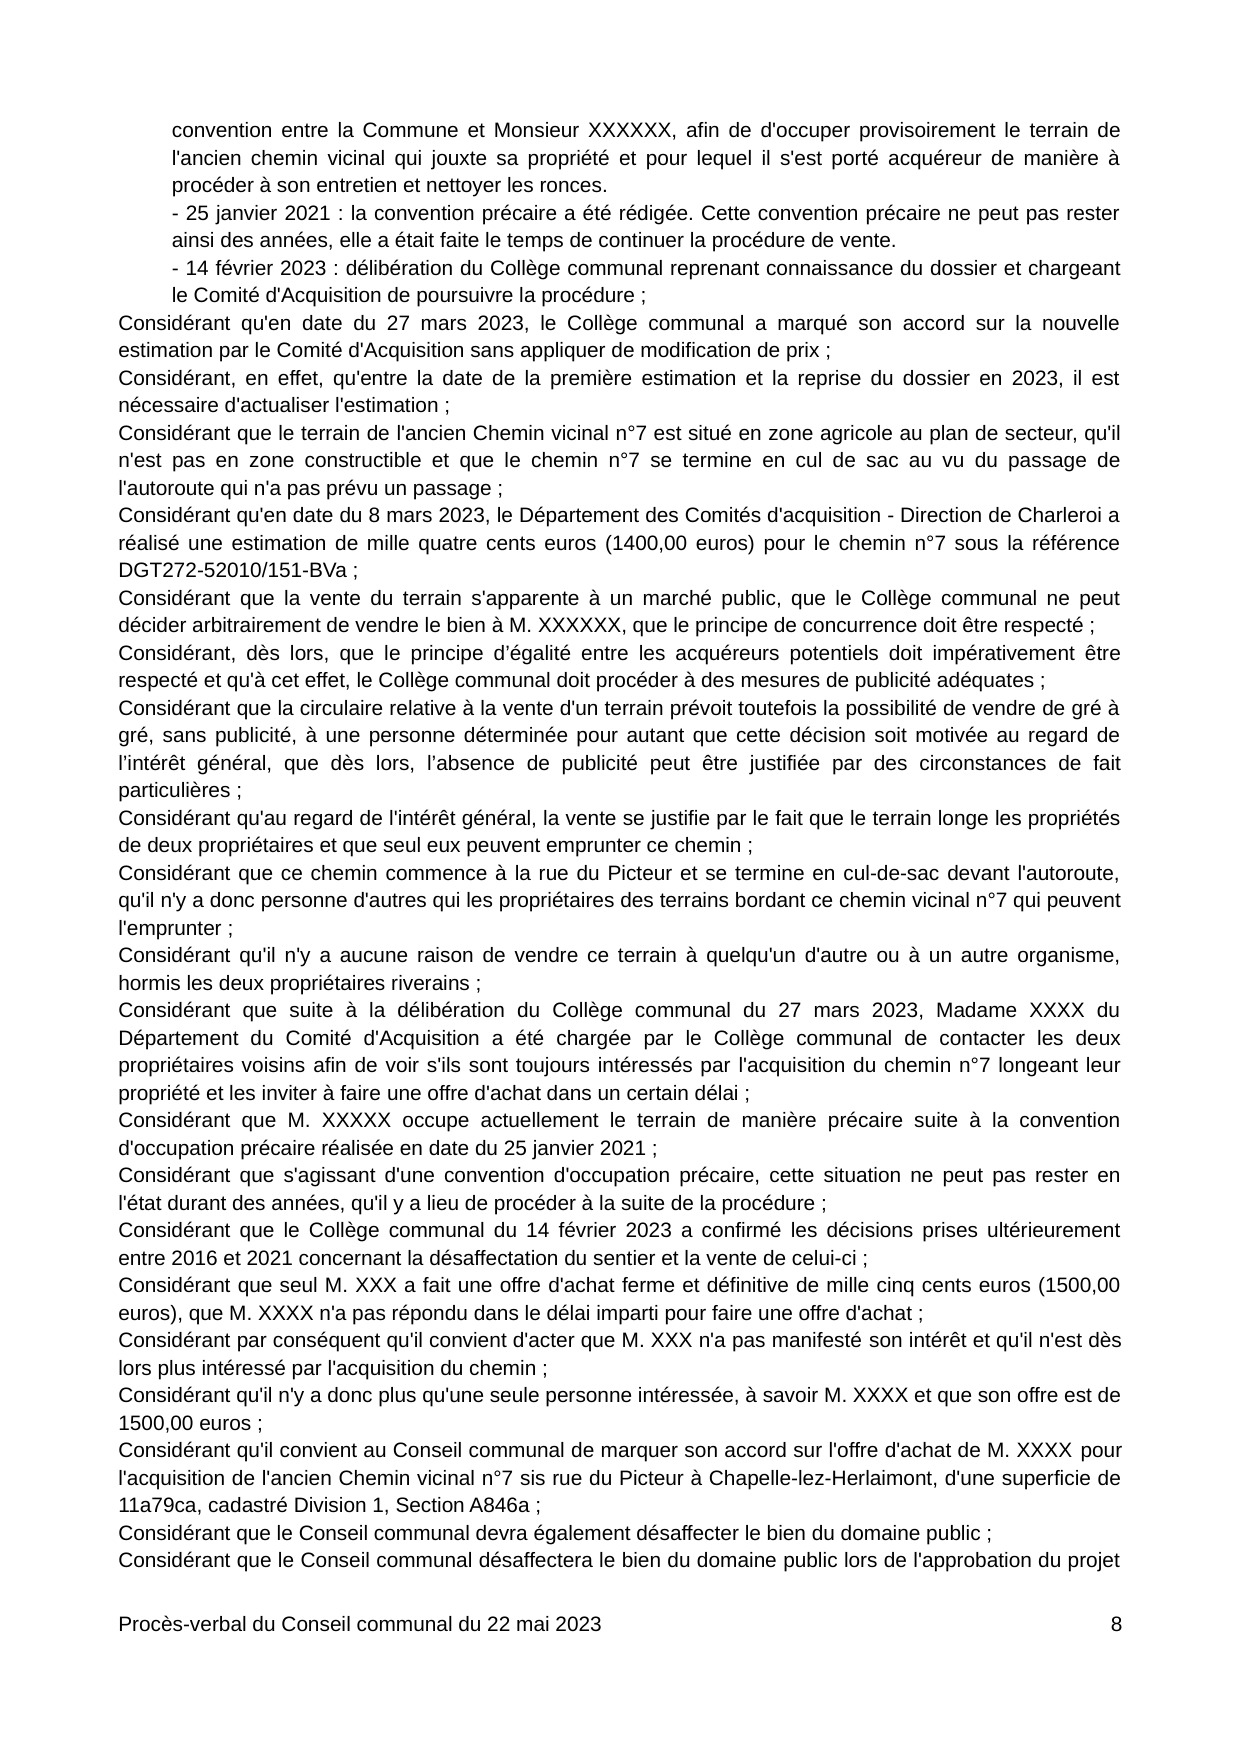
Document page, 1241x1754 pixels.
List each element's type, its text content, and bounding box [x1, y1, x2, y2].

text Considérant, dès lors, que le principe d’égalité entre les acquéreurs potentiels doit impérativement être respecté et qu'à cet effet, le Collège communal doit procéder à des mesures de publicité adéquates ; [118, 641, 1122, 692]
text Considérant qu'il n'y a donc plus qu'une seule personne intéressée, à savoir M. XXXX et que son offre est de 1500,00 euros ; [118, 1383, 1122, 1434]
text Considérant que le terrain de l'ancien Chemin vicinal n°7 est situé en zone agricole au plan de secteur, qu'il n'est pas en zone constructible et que le chemin n°7 se termine en cul de sac au vu du passage de l'autoroute qui n'a pas prévu un passage ; [118, 421, 1122, 499]
text Considérant que s'agissant d'une convention d'occupation précaire, cette situation ne peut pas rester en l'état durant des années, qu'il y a lieu de procéder à la suite de la procédure ; [118, 1163, 1122, 1214]
text Considérant, en effet, qu'entre la date de la première estimation et la reprise du dossier en 2023, il est nécessaire d'actualiser l'estimation ; [118, 366, 1122, 417]
text Considérant qu'il n'y a aucune raison de vendre ce terrain à quelqu'un d'autre ou à un autre organisme, hormis les deux propriétaires riverains ; [118, 943, 1122, 994]
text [118, 1548, 1122, 1572]
text Considérant par conséquent qu'il convient d'acter que M. XXX n'a pas manifesté son intérêt et qu'il n'est dès lors plus intéressé par l'acquisition du chemin ; [118, 1328, 1122, 1379]
text Considérant qu'il convient au Conseil communal de marquer son accord sur l'offre d'achat de M. XXXX pour l'acquisition de l'ancien Chemin vicinal n°7 sis rue du Picteur à Chapelle-lez-Herlaimont, d'une superficie de 11a79ca, cadastré Division 1, Section A846a ; [118, 1438, 1122, 1517]
text Considérant que M. XXXXX occupe actuellement le terrain de manière précaire suite à la convention d'occupation précaire réalisée en date du 25 janvier 2021 ; [118, 1108, 1122, 1159]
text Considérant que suite à la délibération du Collège communal du 27 mars 2023, Madame XXXX du Département du Comité d'Acquisition a été chargée par le Collège communal de contacter les deux propriétaires voisins afin de voir s'ils sont toujours intéressés par l'acquisition du chemin n°7 longeant leur propriété et les inviter à faire une offre d'achat dans un certain délai ; [118, 998, 1122, 1104]
text Considérant qu'au regard de l'intérêt général, la vente se justifie par le fait que le terrain longe les propriétés de deux propriétaires et que seul eux peuvent emprunter ce chemin ; [118, 806, 1122, 857]
text Considérant que la circulaire relative à la vente d'un terrain prévoit toutefois la possibilité de vendre de gré à gré, sans publicité, à une personne déterminée pour autant que cette décision soit motivée au regard de l’intérêt général, que dès lors, l’absence de publicité peut être justifiée par des circonstances de fait particulières ; [118, 696, 1122, 802]
text Considérant que ce chemin commence à la rue du Picteur et se termine en cul-de-sac devant l'autoroute, qu'il n'y a donc personne d'autres qui les propriétaires des terrains bordant ce chemin vicinal n°7 qui peuvent l'emprunter ; [118, 861, 1122, 939]
text Considérant qu'en date du 27 mars 2023, le Collège communal a marqué son accord sur la nouvelle estimation par le Comité d'Acquisition sans appliquer de modification de prix ; [118, 311, 1122, 362]
text Considérant que seul M. XXX a fait une offre d'achat ferme et définitive de mille cinq cents euros (1500,00 euros), que M. XXXX n'a pas répondu dans le délai imparti pour faire une offre d'achat ; [118, 1273, 1122, 1324]
text Considérant que la vente du terrain s'apparente à un marché public, que le Collège communal ne peut décider arbitrairement de vendre le bien à M. XXXXXX, que le principe de concurrence doit être respecté ; [118, 586, 1122, 637]
text Considérant qu'en date du 8 mars 2023, le Département des Comités d'acquisition - Direction de Charleroi a réalisé une estimation de mille quatre cents euros (1400,00 euros) pour le chemin n°7 sous la référence DGT272-52010/151-BVa ; [118, 503, 1122, 582]
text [172, 118, 1122, 197]
text Considérant que le Conseil communal devra également désaffecter le bien du domaine public ; [118, 1521, 1122, 1544]
text Considérant que le Collège communal du 14 février 2023 a confirmé les décisions prises ultérieurement entre 2016 et 2021 concernant la désaffectation du sentier et la vente de celui-ci ; [118, 1218, 1122, 1269]
text - 14 février 2023 : délibération du Collège communal reprenant connaissance du dossier et chargeant le Comité d'Acquisition de poursuivre la procédure ; [172, 256, 1122, 307]
text - 25 janvier 2021 : la convention précaire a été rédigée. Cette convention précaire ne peut pas rester ainsi des années, elle a était faite le temps de continuer la procédure de vente. [172, 201, 1122, 252]
